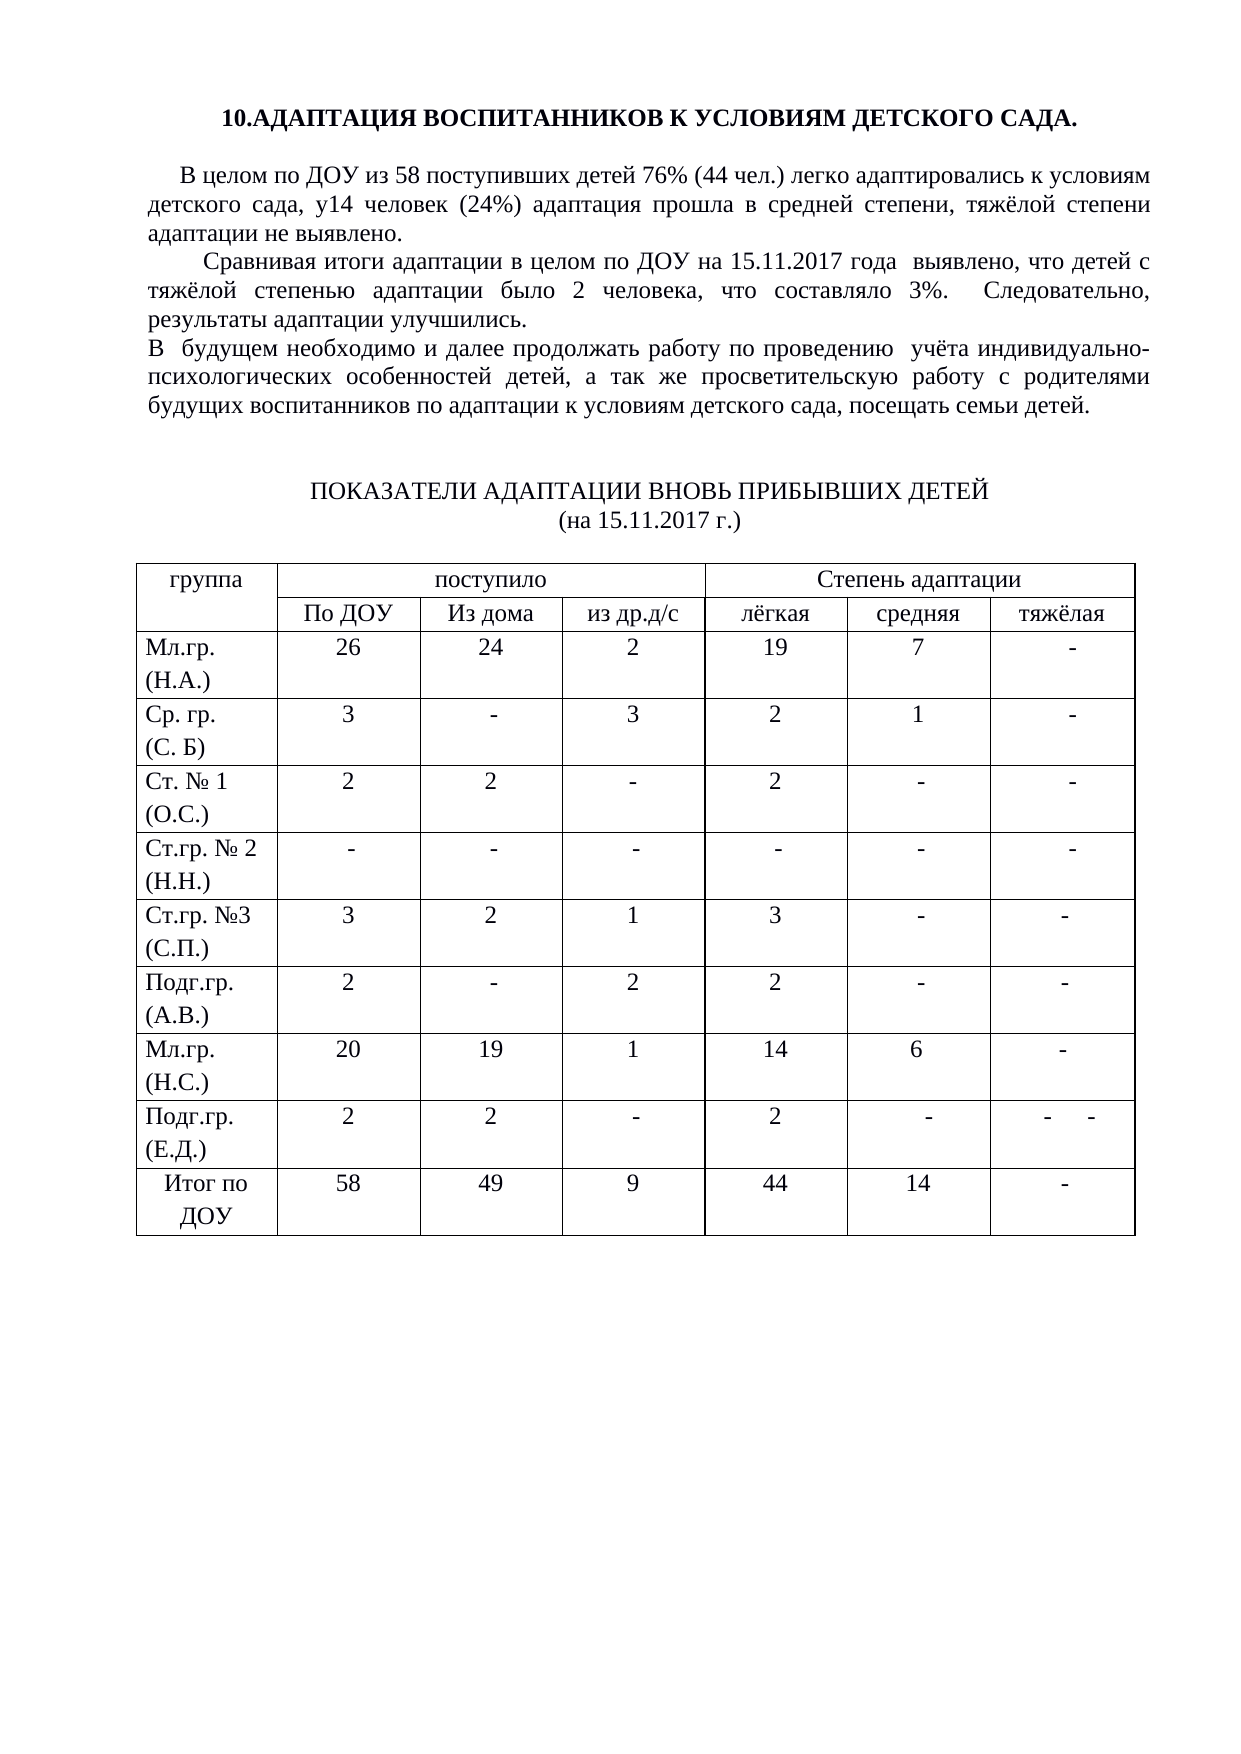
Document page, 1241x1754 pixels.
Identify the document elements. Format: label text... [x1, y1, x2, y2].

table_cell 2 [706, 1101, 847, 1167]
table_cell - [848, 766, 990, 832]
table_cell 2 [278, 967, 420, 1033]
table_cell 2 [421, 900, 562, 966]
table_cell Ст.гр. № 2 (Н.Н.) [137, 833, 277, 899]
table_header поступило [278, 564, 705, 597]
text В будущем необходимо и далее продолжать работу по проведению учёта индивидуально-психологических особенностей детей, а так же просветительскую работу с родителями будущих воспитанников по адаптации к условиям детского сада, посещать семьи детей. [148, 333, 1152, 419]
table_cell 19 [706, 632, 847, 698]
text Сравнивая итоги адаптации в целом по ДОУ на 15.11.2017 года выявлено, что детей с тяжёлой степенью адаптации было 2 человека, что составляло 3%. Следовательно, результаты адаптации улучшились. [148, 246, 1152, 333]
table_cell 3 [278, 900, 420, 966]
text 10.АДАПТАЦИЯ ВОСПИТАННИКОВ К УСЛОВИЯМ ДЕТСКОГО САДА. [148, 103, 1152, 131]
table_cell 19 [421, 1034, 562, 1100]
table_cell 3 [706, 900, 847, 966]
table_cell 14 [848, 1169, 990, 1234]
table_cell 2 [421, 766, 562, 832]
table_cell Итог по ДОУ [137, 1169, 277, 1234]
table_cell 2 [563, 967, 704, 1033]
table_cell 3 [278, 699, 420, 765]
table_cell 2 [421, 1101, 562, 1167]
table_cell 2 [706, 699, 847, 765]
table_cell - [991, 1169, 1134, 1234]
table_cell Из дома [421, 598, 562, 631]
table_cell средняя [848, 598, 990, 631]
table_cell 2 [278, 1101, 420, 1167]
table_cell 20 [278, 1034, 420, 1100]
table_cell - [848, 900, 990, 966]
table_cell 1 [563, 1034, 704, 1100]
table_cell По ДОУ [278, 598, 420, 631]
table_cell 1 [563, 900, 704, 966]
table_cell 44 [706, 1169, 847, 1234]
text (на 15.11.2017 г.) [148, 505, 1152, 534]
table_cell - [421, 833, 562, 899]
table_cell - [991, 833, 1134, 899]
table_header группа [137, 564, 277, 631]
table_cell Cр. гр. (С. Б) [137, 699, 277, 765]
table_cell - [991, 1101, 1134, 1167]
table_cell Мл.гр. (Н.А.) [137, 632, 277, 698]
table_cell лёгкая [706, 598, 847, 631]
table_cell Ст. № 1 (О.С.) [137, 766, 277, 832]
table_cell Ст.гр. №3 (С.П.) [137, 900, 277, 966]
table_cell - [991, 900, 1134, 966]
table_cell - [991, 967, 1134, 1033]
table_header Степень адаптации [706, 564, 1134, 597]
table_cell - [421, 967, 562, 1033]
table_cell - [421, 699, 562, 765]
table_cell - [848, 967, 990, 1033]
table_cell 26 [278, 632, 420, 698]
table_cell 14 [706, 1034, 847, 1100]
table_cell 58 [278, 1169, 420, 1234]
table_cell - [991, 1034, 1134, 1100]
text В целом по ДОУ из 58 поступивших детей 76% (44 чел.) легко адаптировались к условиям детского сада, у14 человек (24%) адаптация прошла в средней степени, тяжёлой степени адаптации не выявлено. [148, 160, 1152, 246]
table_cell - [991, 632, 1134, 698]
table_cell Подг.гр. (Е.Д.) [137, 1101, 277, 1167]
table_cell - [706, 833, 847, 899]
table_cell - [563, 833, 704, 899]
table_cell - [563, 1101, 704, 1167]
table_cell тяжёлая [991, 598, 1134, 631]
table_cell - [991, 699, 1134, 765]
table_cell - [278, 833, 420, 899]
table_cell - [563, 766, 704, 832]
table_cell - [848, 833, 990, 899]
table_cell 7 [848, 632, 990, 698]
table_cell 2 [706, 967, 847, 1033]
table_cell - [991, 766, 1134, 832]
table_cell 49 [421, 1169, 562, 1234]
table_cell - [848, 1101, 990, 1167]
table_cell 2 [278, 766, 420, 832]
table_cell 24 [421, 632, 562, 698]
table_cell 2 [706, 766, 847, 832]
table_cell из др.д/с [563, 598, 704, 631]
table_cell 2 [563, 632, 704, 698]
table_cell Подг.гр.(А.В.) [137, 967, 277, 1033]
table_cell Мл.гр.(Н.С.) [137, 1034, 277, 1100]
table_cell 1 [848, 699, 990, 765]
table_cell 9 [563, 1169, 704, 1234]
table_cell 3 [563, 699, 704, 765]
text ПОКАЗАТЕЛИ АДАПТАЦИИ ВНОВЬ ПРИБЫВШИХ ДЕТЕЙ [148, 476, 1152, 505]
table_cell 6 [848, 1034, 990, 1100]
